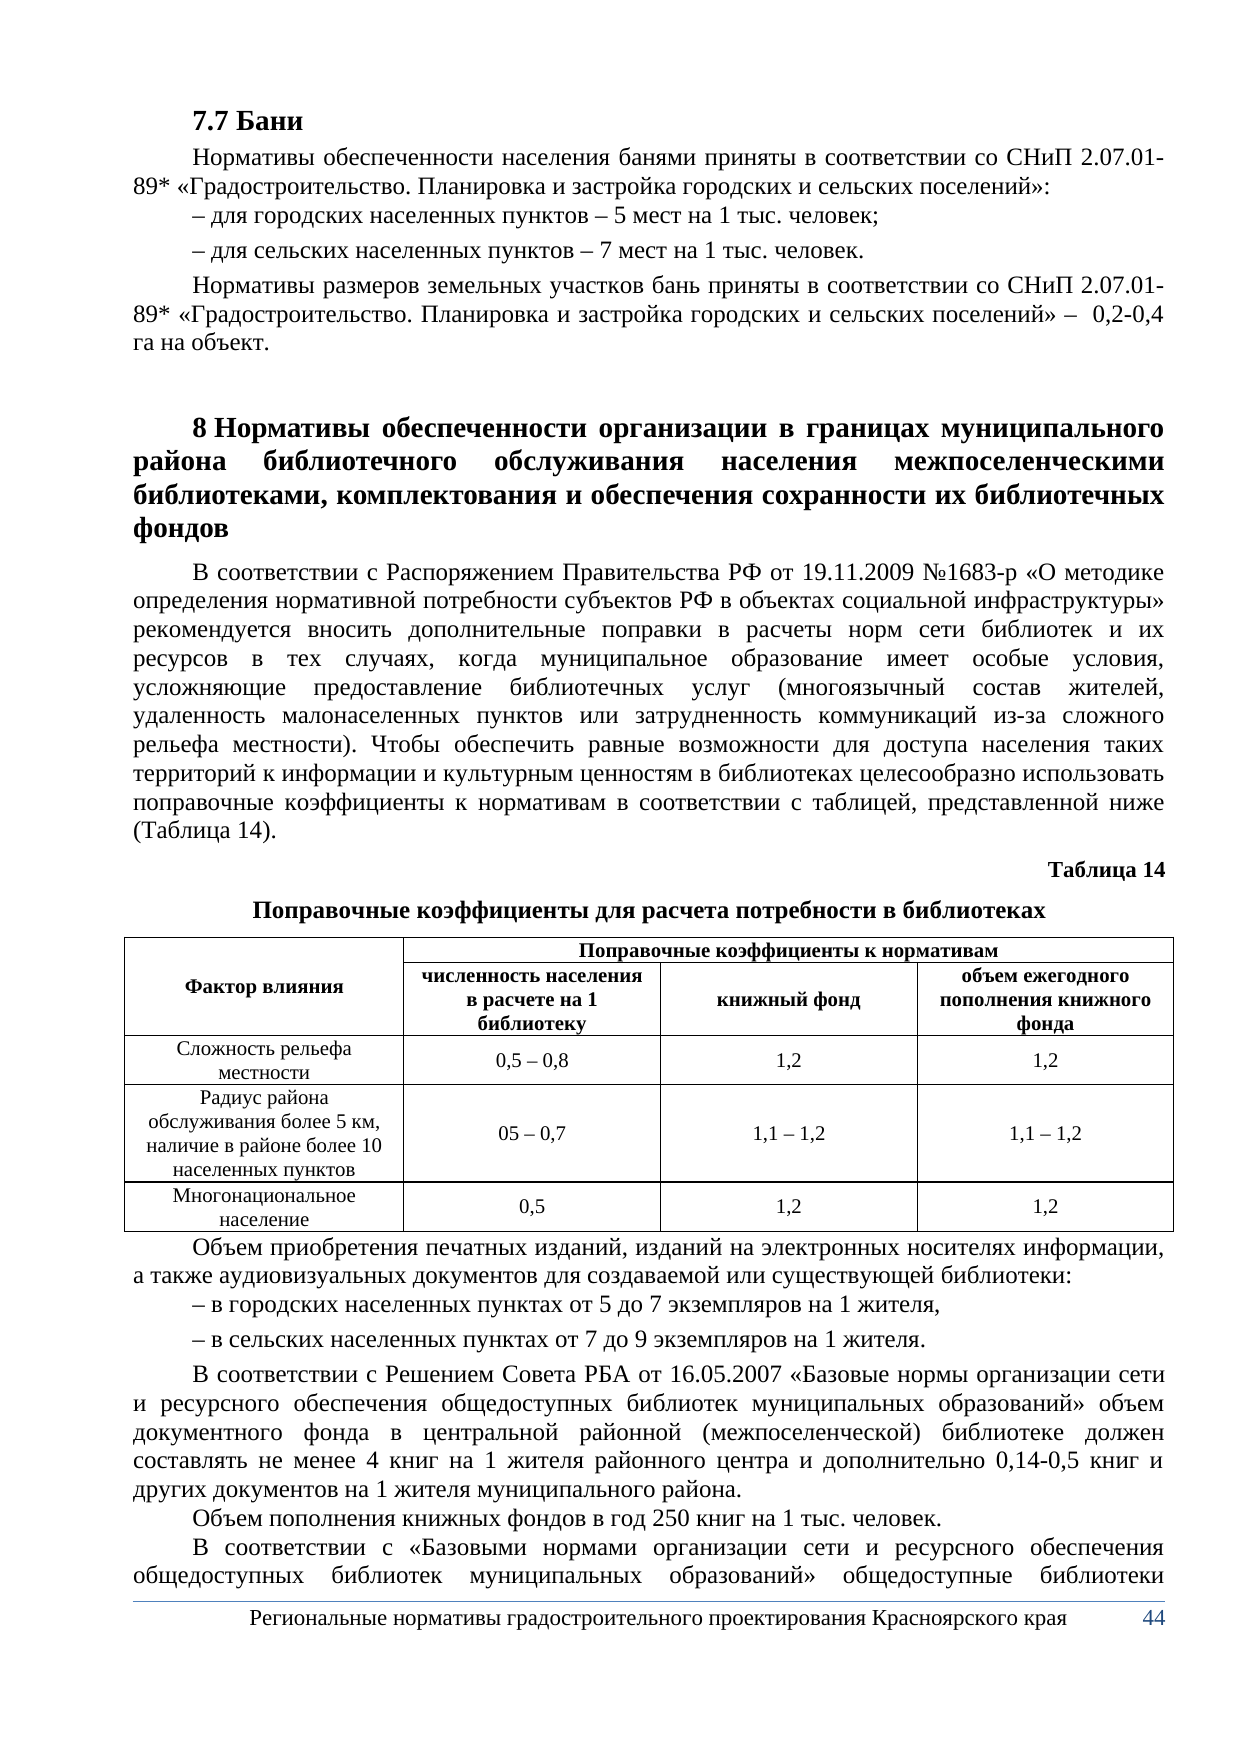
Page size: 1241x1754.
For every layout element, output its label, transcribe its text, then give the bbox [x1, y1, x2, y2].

text Поправочные коэффициенты для расчета потребности в библиотеках [133, 895, 1165, 924]
table_cell 0,5 [404, 1183, 660, 1231]
table_cell численность населения в расчете на 1 библиотеку [404, 963, 660, 1035]
table_header Поправочные коэффициенты к нормативам [404, 938, 1173, 962]
subtitle Бани [133, 103, 1165, 136]
table_cell Радиус района обслуживания более 5 км, наличие в районе более 10 населенных пунктов [125, 1085, 403, 1181]
table_cell Сложность рельефа местности [125, 1036, 403, 1084]
text В соответствии с Решением Совета РБА от 16.05.2007 «Базовые нормы организации сети и ресурсного обеспечения общедоступных библиотек муниципальных образований» объем документного фонда в центральной районной (межпоселенческой) библиотеке должен составлять не менее 4 книг на 1 жителя районного центра и дополнительно 0,14-0,5 книг и других документов на 1 жителя муниципального района. [133, 1359, 1165, 1503]
table_cell объем ежегодного пополнения книжного фонда [918, 963, 1173, 1035]
subtitle Нормативы обеспеченности организации в границах муниципального района библиотечного обслуживания населения межпоселенческими библиотеками, комплектования и обеспечения сохранности их библиотечных фондов [133, 410, 1165, 544]
table_cell 1,2 [661, 1183, 917, 1231]
table_cell 1,2 [918, 1036, 1173, 1084]
list для сельских населенных пунктов – 7 мест на 1 тыс. человек. [133, 235, 1165, 264]
list в городских населенных пунктах от 5 до 7 экземпляров на 1 жителя, [133, 1289, 1165, 1318]
list в сельских населенных пунктах от 7 до 9 экземпляров на 1 жителя. [133, 1324, 1165, 1353]
table_cell 1,1 – 1,2 [918, 1085, 1173, 1181]
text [133, 1532, 1165, 1589]
table_cell Многонациональное население [125, 1183, 403, 1231]
text Объем пополнения книжных фондов в год 250 книг на 1 тыс. человек. [133, 1503, 1165, 1532]
table_cell книжный фонд [661, 963, 917, 1035]
table_cell 0,5 – 0,8 [404, 1036, 660, 1084]
table_cell 1,1 – 1,2 [661, 1085, 917, 1181]
text Нормативы размеров земельных участков бань приняты в соответствии со СНиП 2.07.01-89* «Градостроительство. Планировка и застройка городских и сельских поселений» – 0,2-0,4 га на объект. [133, 270, 1165, 356]
table_cell 05 – 0,7 [404, 1085, 660, 1181]
text Нормативы обеспеченности населения банями приняты в соответствии со СНиП 2.07.01-89* «Градостроительство. Планировка и застройка городских и сельских поселений»: [133, 142, 1165, 200]
table_cell 1,2 [661, 1036, 917, 1084]
text Объем приобретения печатных изданий, изданий на электронных носителях информации, а также аудиовизуальных документов для создаваемой или существующей библиотеки: [133, 1232, 1165, 1289]
table_cell 1,2 [918, 1183, 1173, 1231]
list для городских населенных пунктов – 5 мест на 1 тыс. человек; [133, 200, 1165, 229]
table_header Фактор влияния [125, 938, 403, 1035]
